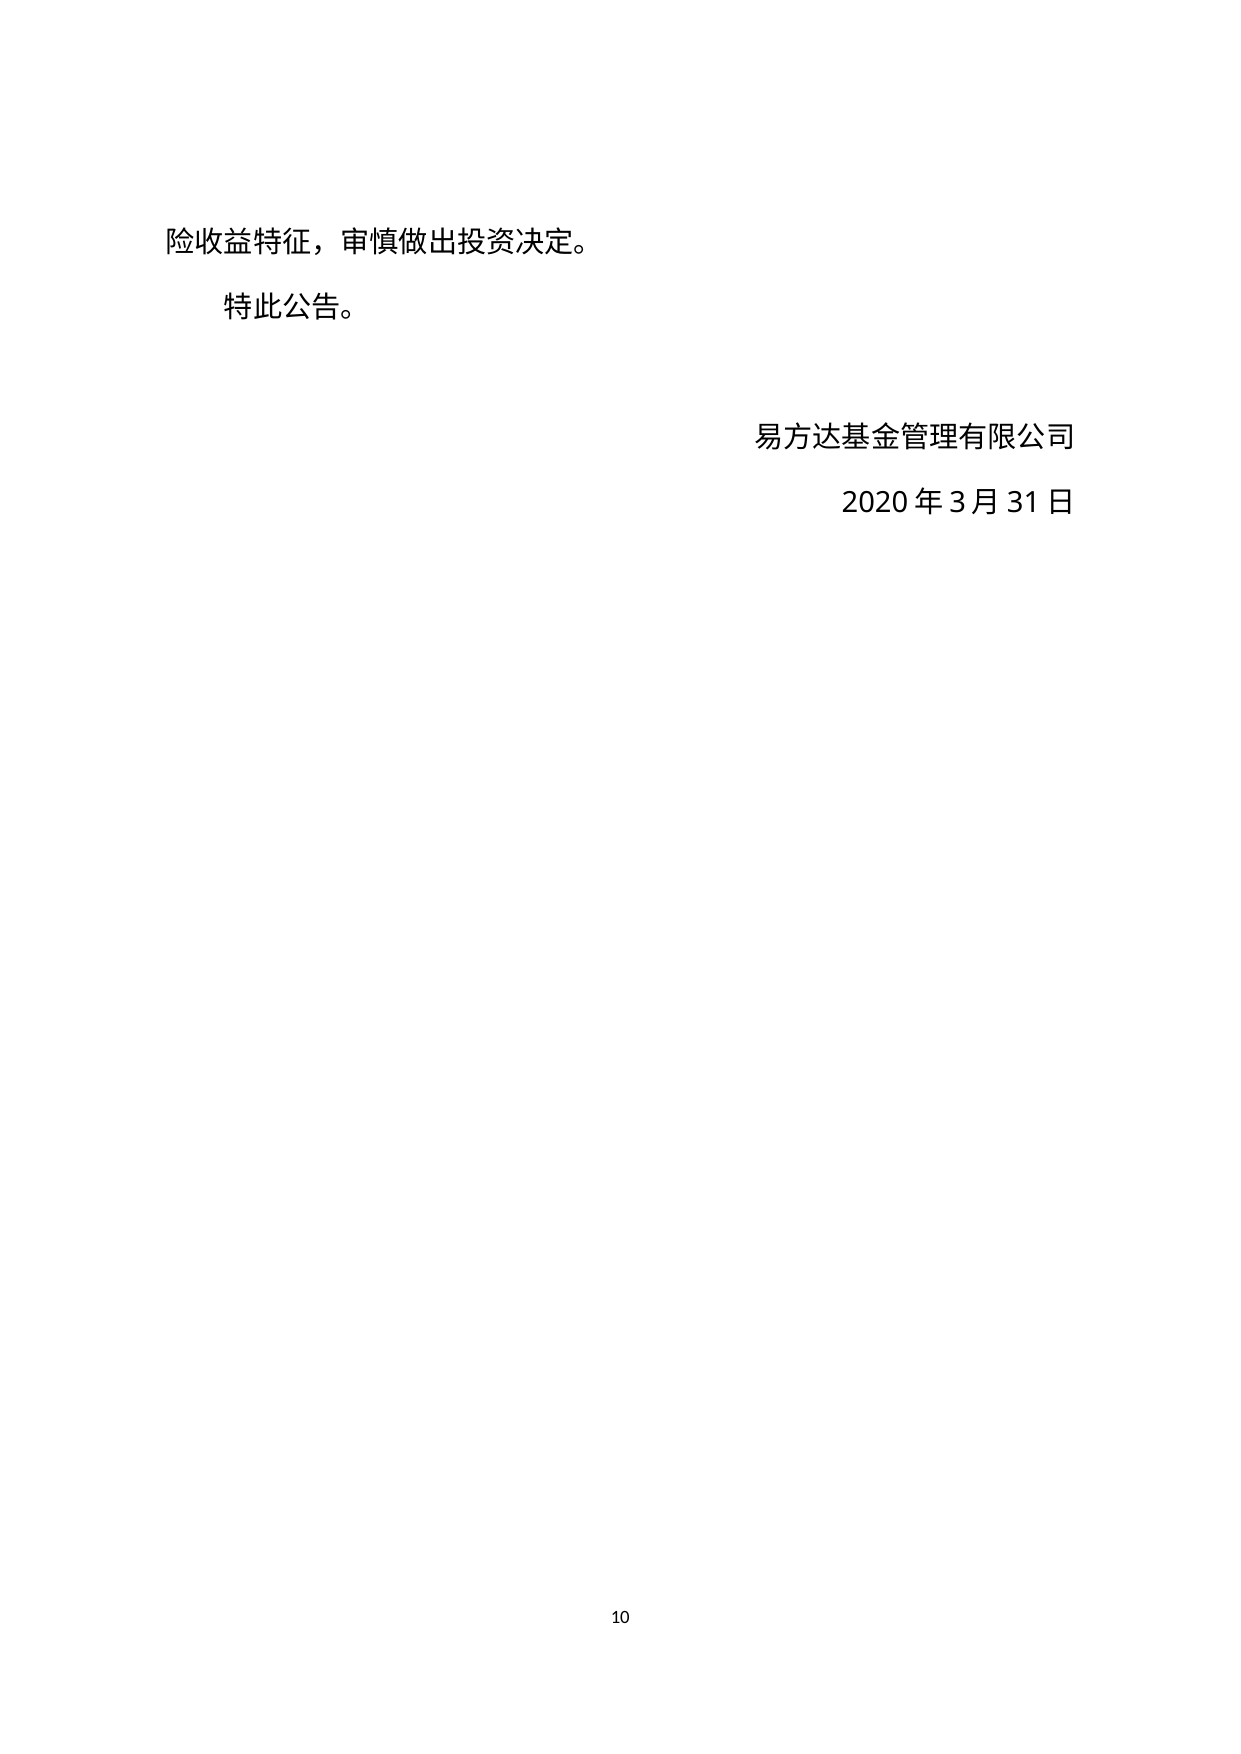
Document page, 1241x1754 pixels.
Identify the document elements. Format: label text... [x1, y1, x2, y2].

text 2020年3月31日 [165, 467, 1075, 532]
text 易方达基金管理有限公司 [165, 402, 1075, 467]
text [165, 207, 1075, 272]
text 特此公告。 [165, 272, 1075, 337]
